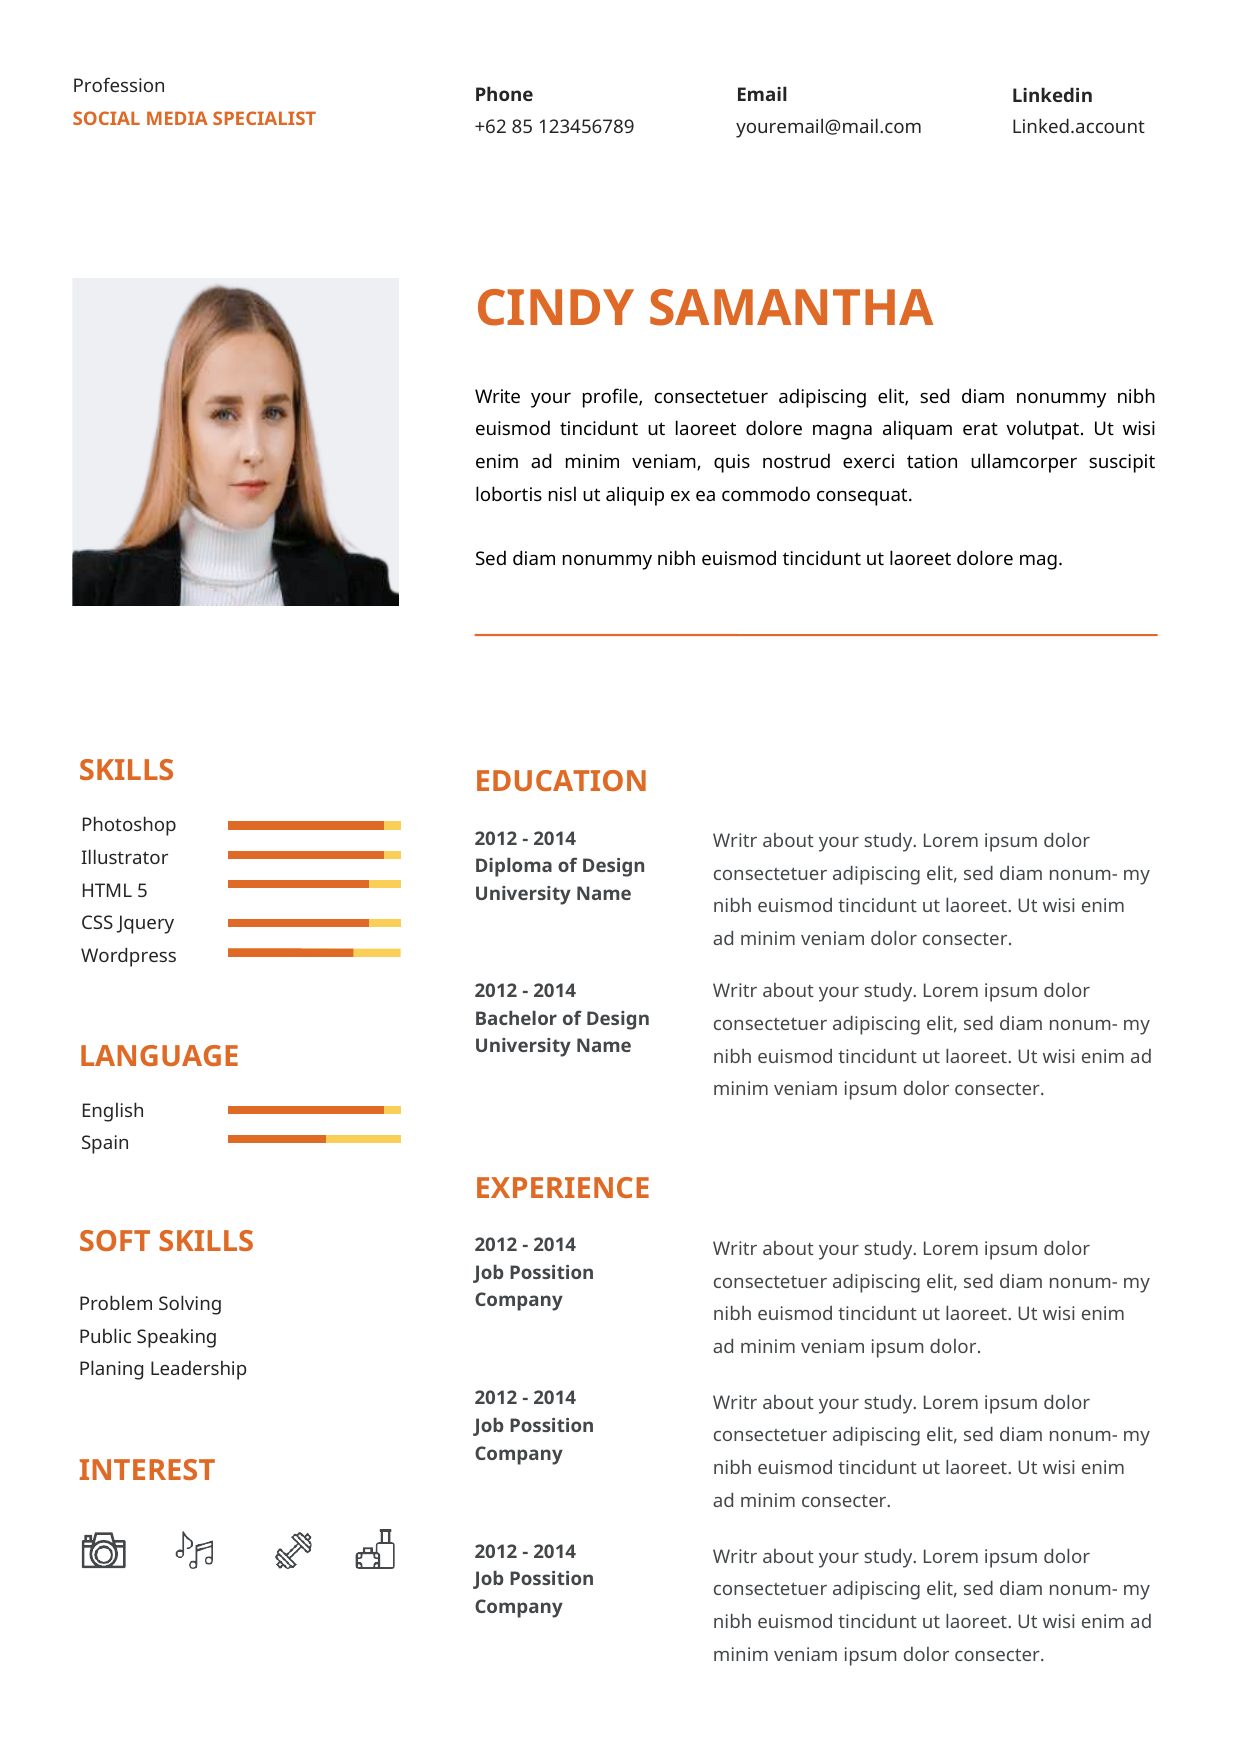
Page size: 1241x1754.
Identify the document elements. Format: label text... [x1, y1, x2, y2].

text +62 85 123456789 [474, 113, 641, 139]
picture [94, 1545, 113, 1564]
text Sed diam nonummy nibh euismod tincidunt ut laoreet dolore mag. [475, 546, 1169, 571]
picture [72, 278, 399, 606]
text Writr about your study. Lorem ipsum dolor consectetuer adipiscing elit, sed diam nonum- my nibh euismod tincidunt ut laoreet. Ut wisi enim ad minim veniam ipsum dolor consecter. [713, 1543, 1169, 1666]
picture [355, 1529, 395, 1569]
text Diploma of Design University Name [474, 853, 656, 906]
text Job Possition Company [474, 1412, 605, 1465]
text Bachelor of Design University Name [474, 1005, 660, 1058]
text Writr about your study. Lorem ipsum dolor consectetuer adipiscing elit, sed diam nonum- my nibh euismod tincidunt ut laoreet. Ut wisi enim ad minim veniam ipsum dolor. [713, 1235, 1152, 1359]
picture [175, 1531, 213, 1569]
text CINDY SAMANTHA [475, 272, 1169, 341]
subtitle 2012 - 2014 [474, 825, 672, 851]
text English Spain [81, 1097, 153, 1155]
subtitle Linkedin [1012, 83, 1169, 108]
text Writr about your study. Lorem ipsum dolor consectetuer adipiscing elit, sed diam nonum- my nibh euismod tincidunt ut laoreet. Ut wisi enim ad minim consecter. [713, 1389, 1152, 1512]
text 2012 - 2014 [474, 1538, 672, 1563]
subtitle SOFT SKILLS [78, 1221, 399, 1260]
text Profession [72, 73, 337, 98]
subtitle SOCIAL MEDIA SPECIALIST [72, 105, 337, 131]
text Writr about your study. Lorem ipsum dolor consectetuer adipiscing elit, sed diam nonum- my nibh euismod tincidunt ut laoreet. Ut wisi enim ad minim veniam dolor consecter. [713, 827, 1152, 951]
text 2012 - 2014 [474, 1385, 672, 1410]
subtitle Email [736, 81, 940, 107]
text Linked.account [1012, 113, 1169, 138]
subtitle INTEREST [78, 1450, 399, 1489]
text 2012 - 2014 [474, 1231, 672, 1257]
text Job Possition Company [474, 1566, 605, 1619]
subtitle SKILLS [78, 749, 399, 789]
text EXPERIENCE [474, 1168, 672, 1207]
text Writr about your study. Lorem ipsum dolor consectetuer adipiscing elit, sed diam nonum- my nibh euismod tincidunt ut laoreet. Ut wisi enim ad minim veniam ipsum dolor consecter. [713, 978, 1169, 1101]
text Problem Solving Public Speaking Planing Leadership [78, 1291, 253, 1381]
subtitle LANGUAGE [78, 1035, 399, 1074]
text Job Possition Company [474, 1259, 605, 1312]
text 2012 - 2014 [474, 977, 672, 1003]
subtitle EDUCATION [474, 760, 672, 799]
text youremail@mail.com [736, 113, 940, 139]
text CSS Jquery Wordpress [81, 909, 188, 968]
text Phone [474, 81, 641, 107]
text Photoshop Illustrator HTML 5 [81, 812, 186, 902]
picture [275, 1532, 312, 1569]
text Write your proﬁle, consectetuer adipiscing elit, sed diam nonummy nibh euismod tincidunt ut laoreet dolore magna aliquam erat volutpat. Ut wisi enim ad minim veniam, quis nostrud exerci tation ullamcorper suscipit lobortis nisl ut aliquip ex ea commodo consequat. [475, 383, 1156, 506]
